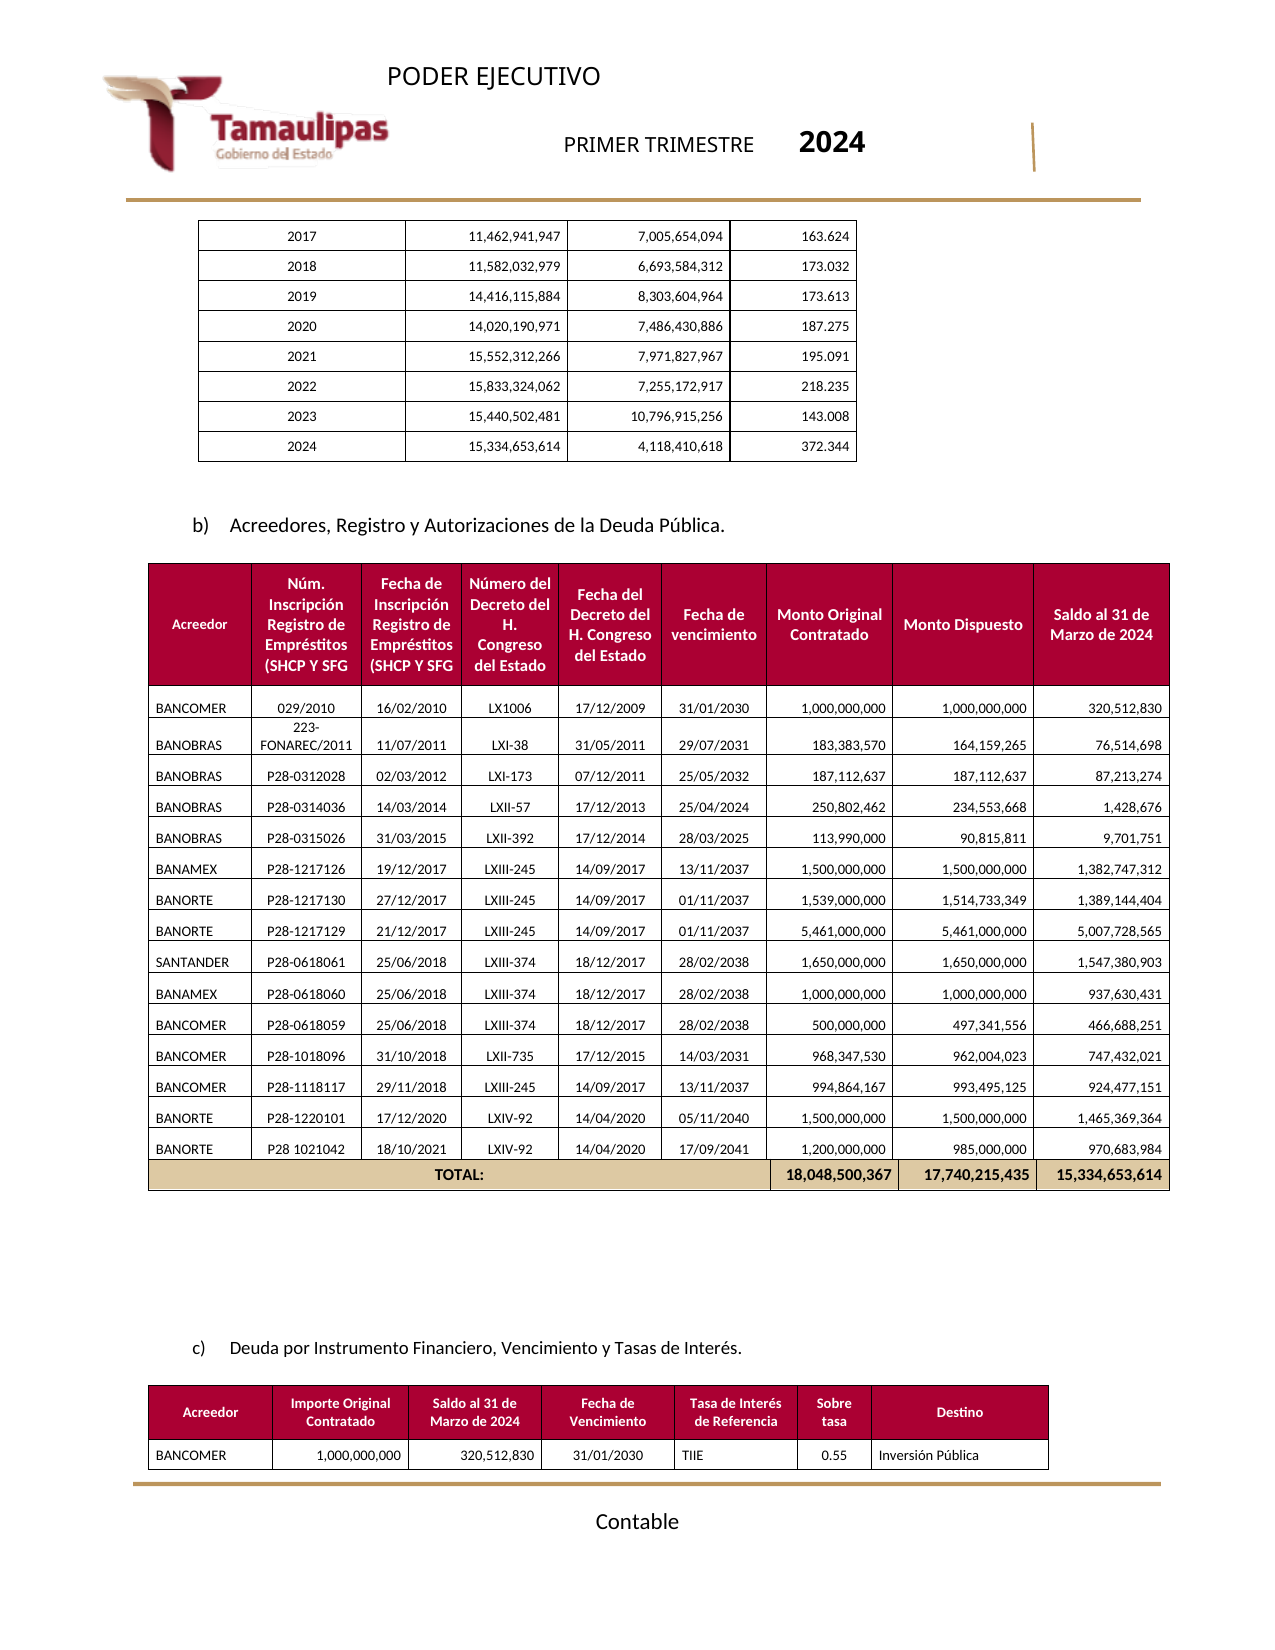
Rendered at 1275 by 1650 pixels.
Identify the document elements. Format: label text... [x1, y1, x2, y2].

table_header Sobre tasa [798, 1386, 871, 1439]
table_cell 1,539,000,000 [767, 879, 892, 909]
table_cell 163.624 [731, 221, 856, 250]
table_cell 8,303,604,964 [568, 281, 729, 310]
table_header Monto Original Contratado [767, 564, 892, 685]
table_cell SANTANDER [149, 941, 251, 972]
table_cell 25/06/2018 [362, 941, 461, 972]
table_cell 15,552,312,266 [406, 342, 567, 371]
table_cell TOTAL: [149, 1160, 770, 1189]
table_cell LXIII-374 [462, 1004, 558, 1034]
table_cell 14,416,115,884 [406, 281, 567, 310]
table_cell P28-0618060 [252, 973, 361, 1003]
table_cell LXII-57 [462, 786, 558, 816]
table_cell 2020 [199, 311, 405, 341]
table_cell 27/12/2017 [362, 879, 461, 909]
table_header Fecha de Inscripción Registro de Empréstitos (SHCP Y SFG [362, 564, 461, 685]
table_cell 1,547,380,903 [1034, 941, 1169, 972]
table_cell 25/05/2032 [662, 755, 766, 785]
table_cell 320,512,830 [1034, 686, 1169, 717]
table_cell 76,514,698 [1034, 718, 1169, 753]
table_cell 173.613 [731, 281, 856, 310]
table_cell P28-1217129 [252, 910, 361, 940]
table_cell 4,118,410,618 [568, 432, 729, 461]
table_cell 28/02/2038 [662, 941, 766, 972]
table_cell 14/03/2031 [662, 1035, 766, 1065]
table_cell 13/11/2037 [662, 1066, 766, 1096]
table_cell 87,213,274 [1034, 755, 1169, 785]
table_cell 2019 [199, 281, 405, 310]
table_cell BANAMEX [149, 973, 251, 1003]
table_cell 90,815,811 [893, 817, 1033, 847]
table_cell P28-1118117 [252, 1066, 361, 1096]
table_cell LXIII-245 [462, 910, 558, 940]
table_cell 25/06/2018 [362, 973, 461, 1003]
list Deuda por Instrumento Financiero, Vencimiento y Tasas de Interés. [192, 1335, 1127, 1360]
table_cell 25/04/2024 [662, 786, 766, 816]
table_header Destino [872, 1386, 1048, 1439]
table_cell 1,000,000,000 [893, 973, 1033, 1003]
table_cell 970,683,984 [1034, 1128, 1169, 1158]
table_cell 1,000,000,000 [273, 1440, 408, 1469]
table_cell 7,255,172,917 [568, 372, 729, 401]
table_cell 18/12/2017 [559, 1004, 661, 1034]
table_cell P28-0314036 [252, 786, 361, 816]
table_cell 962,004,023 [893, 1035, 1033, 1065]
table_cell 500,000,000 [767, 1004, 892, 1034]
table_cell 234,553,668 [893, 786, 1033, 816]
table_cell 02/03/2012 [362, 755, 461, 785]
table_cell P28-1220101 [252, 1097, 361, 1127]
table_cell 250,802,462 [767, 786, 892, 816]
table_cell 25/06/2018 [362, 1004, 461, 1034]
table_cell 15,334,653,614 [1037, 1160, 1169, 1189]
table_cell 1,650,000,000 [893, 941, 1033, 972]
table_cell 28/02/2038 [662, 1004, 766, 1034]
table_cell 2018 [199, 251, 405, 280]
table_cell BANCOMER [149, 1440, 272, 1469]
table_cell 5,461,000,000 [893, 910, 1033, 940]
table_cell 1,000,000,000 [767, 973, 892, 1003]
table_cell P28-0315026 [252, 817, 361, 847]
table_cell 6,693,584,312 [568, 251, 729, 280]
table_header Monto Dispuesto [893, 564, 1033, 685]
table_cell 29/07/2031 [662, 718, 766, 753]
table_cell 17/12/2015 [559, 1035, 661, 1065]
table_cell LXII-392 [462, 817, 558, 847]
table_cell 05/11/2040 [662, 1097, 766, 1127]
table_cell 2022 [199, 372, 405, 401]
table_cell 497,341,556 [893, 1004, 1033, 1034]
table_cell 164,159,265 [893, 718, 1033, 753]
table_cell BANOBRAS [149, 817, 251, 847]
table_cell P28-0618059 [252, 1004, 361, 1034]
table_cell 07/12/2011 [559, 755, 661, 785]
table_cell 372.344 [731, 432, 856, 461]
list Acreedores, Registro y Autorizaciones de la Deuda Pública. [192, 512, 1127, 538]
table_cell BANCOMER [149, 686, 251, 717]
table_cell 5,461,000,000 [767, 910, 892, 940]
table_cell 2024 [199, 432, 405, 461]
table_header Saldo al 31 de Marzo de 2024 [409, 1386, 541, 1439]
table_cell 218.235 [731, 372, 856, 401]
table_cell 994,864,167 [767, 1066, 892, 1096]
table_cell 17/12/2014 [559, 817, 661, 847]
table_cell 7,486,430,886 [568, 311, 729, 341]
table_cell 187,112,637 [767, 755, 892, 785]
table_cell 17/12/2013 [559, 786, 661, 816]
table_cell 31/01/2030 [662, 686, 766, 717]
table_cell 14/09/2017 [559, 879, 661, 909]
table_cell 187.275 [731, 311, 856, 341]
table_cell 16/02/2010 [362, 686, 461, 717]
table_cell 19/12/2017 [362, 848, 461, 878]
table_cell 924,477,151 [1034, 1066, 1169, 1096]
table_cell 2017 [199, 221, 405, 250]
picture [92, 69, 401, 174]
table_cell 15,833,324,062 [406, 372, 567, 401]
table_cell 7,005,654,094 [568, 221, 729, 250]
table_cell LXIII-245 [462, 1066, 558, 1096]
table_header Fecha de Vencimiento [542, 1386, 674, 1439]
table_cell BANAMEX [149, 848, 251, 878]
table_cell 466,688,251 [1034, 1004, 1169, 1034]
table_header Fecha del Decreto del H. Congreso del Estado [559, 564, 661, 685]
table_cell P28-1217126 [252, 848, 361, 878]
table_cell 2021 [199, 342, 405, 371]
table_cell 1,514,733,349 [893, 879, 1033, 909]
table_cell 14/09/2017 [559, 1066, 661, 1096]
table_header Fecha de vencimiento [662, 564, 766, 685]
table_cell 31/01/2030 [542, 1440, 674, 1469]
table_cell BANORTE [149, 1128, 251, 1158]
table_header Acreedor [149, 1386, 272, 1439]
table_cell 29/11/2018 [362, 1066, 461, 1096]
table_cell 15,440,502,481 [406, 402, 567, 431]
table_cell 01/11/2037 [662, 879, 766, 909]
table_cell LXIII-374 [462, 941, 558, 972]
table_header Saldo al 31 de Marzo de 2024 [1034, 564, 1169, 685]
table_cell 320,512,830 [409, 1440, 541, 1469]
table_cell 17,740,215,435 [899, 1160, 1036, 1189]
table_cell 9,701,751 [1034, 817, 1169, 847]
table_cell 14/09/2017 [559, 848, 661, 878]
table_cell 14/03/2014 [362, 786, 461, 816]
table_header Núm. Inscripción Registro de Empréstitos (SHCP Y SFG [252, 564, 361, 685]
table_cell LXIII-245 [462, 879, 558, 909]
table_cell 01/11/2037 [662, 910, 766, 940]
table_cell 14/04/2020 [559, 1128, 661, 1158]
table_cell BANOBRAS [149, 718, 251, 753]
table_header Tasa de Interés de Referencia [675, 1386, 797, 1439]
table_cell 17/12/2009 [559, 686, 661, 717]
table_cell BANORTE [149, 1097, 251, 1127]
table_cell TIIE [675, 1440, 797, 1469]
table_cell P28-0618061 [252, 941, 361, 972]
table_cell 18/12/2017 [559, 973, 661, 1003]
table_cell 937,630,431 [1034, 973, 1169, 1003]
table_cell 11,462,941,947 [406, 221, 567, 250]
table_cell 28/03/2025 [662, 817, 766, 847]
table_cell LX1006 [462, 686, 558, 717]
table_cell 1,500,000,000 [767, 848, 892, 878]
table_cell 17/09/2041 [662, 1128, 766, 1158]
table_cell 1,500,000,000 [893, 1097, 1033, 1127]
table_cell 5,007,728,565 [1034, 910, 1169, 940]
table_cell 14,020,190,971 [406, 311, 567, 341]
table_cell 993,495,125 [893, 1066, 1033, 1096]
table_cell 223-FONAREC/2011 [252, 718, 361, 753]
table_cell BANOBRAS [149, 755, 251, 785]
table_cell 31/10/2018 [362, 1035, 461, 1065]
table_cell 18,048,500,367 [771, 1160, 898, 1189]
table_cell P28-1018096 [252, 1035, 361, 1065]
table_cell 15,334,653,614 [406, 432, 567, 461]
table_cell 1,500,000,000 [767, 1097, 892, 1127]
table_cell 18/10/2021 [362, 1128, 461, 1158]
table_header Acreedor [149, 564, 251, 685]
table_cell LXIV-92 [462, 1128, 558, 1158]
table_cell 747,432,021 [1034, 1035, 1169, 1065]
table_cell BANCOMER [149, 1004, 251, 1034]
table_cell 187,112,637 [893, 755, 1033, 785]
table_cell 183,383,570 [767, 718, 892, 753]
table_cell 14/04/2020 [559, 1097, 661, 1127]
table_cell 10,796,915,256 [568, 402, 729, 431]
table_header Importe Original Contratado [273, 1386, 408, 1439]
table_cell 7,971,827,967 [568, 342, 729, 371]
table_cell Inversión Pública Productiva [872, 1440, 1048, 1469]
table_cell 985,000,000 [893, 1128, 1033, 1158]
table_cell 11,582,032,979 [406, 251, 567, 280]
table_cell 173.032 [731, 251, 856, 280]
table_cell 2023 [199, 402, 405, 431]
table_cell 1,500,000,000 [893, 848, 1033, 878]
table_cell 31/03/2015 [362, 817, 461, 847]
table_cell BANCOMER [149, 1066, 251, 1096]
table_cell 1,428,676 [1034, 786, 1169, 816]
table_cell 195.091 [731, 342, 856, 371]
table_cell 11/07/2011 [362, 718, 461, 753]
table_cell LXIV-92 [462, 1097, 558, 1127]
table_cell 21/12/2017 [362, 910, 461, 940]
table_cell LXI-173 [462, 755, 558, 785]
table_cell 1,465,369,364 [1034, 1097, 1169, 1127]
table_cell 113,990,000 [767, 817, 892, 847]
table_cell 28/02/2038 [662, 973, 766, 1003]
table_cell 1,382,747,312 [1034, 848, 1169, 878]
table_cell 13/11/2037 [662, 848, 766, 878]
table_cell LXII-735 [462, 1035, 558, 1065]
table_cell BANORTE [149, 910, 251, 940]
table_cell 31/05/2011 [559, 718, 661, 753]
table_header Número del Decreto del H. Congreso del Estado [462, 564, 558, 685]
table_cell P28-1217130 [252, 879, 361, 909]
table_cell 029/2010 [252, 686, 361, 717]
table_cell 1,389,144,404 [1034, 879, 1169, 909]
table_cell 1,000,000,000 [767, 686, 892, 717]
table_cell 18/12/2017 [559, 941, 661, 972]
table_cell P28-0312028 [252, 755, 361, 785]
table_cell LXIII-374 [462, 973, 558, 1003]
table_cell BANORTE [149, 879, 251, 909]
table_cell BANOBRAS [149, 786, 251, 816]
picture [391, 69, 398, 76]
table_cell 0.55 [798, 1440, 871, 1469]
table_cell P28 1021042 [252, 1128, 361, 1158]
table_cell 17/12/2020 [362, 1097, 461, 1127]
table_cell LXIII-245 [462, 848, 558, 878]
table_cell 1,200,000,000 [767, 1128, 892, 1158]
table_cell LXI-38 [462, 718, 558, 753]
table_cell 968,347,530 [767, 1035, 892, 1065]
table_cell 1,650,000,000 [767, 941, 892, 972]
table_cell BANCOMER [149, 1035, 251, 1065]
table_cell 14/09/2017 [559, 910, 661, 940]
table_cell 143.008 [731, 402, 856, 431]
table_cell 1,000,000,000 [893, 686, 1033, 717]
